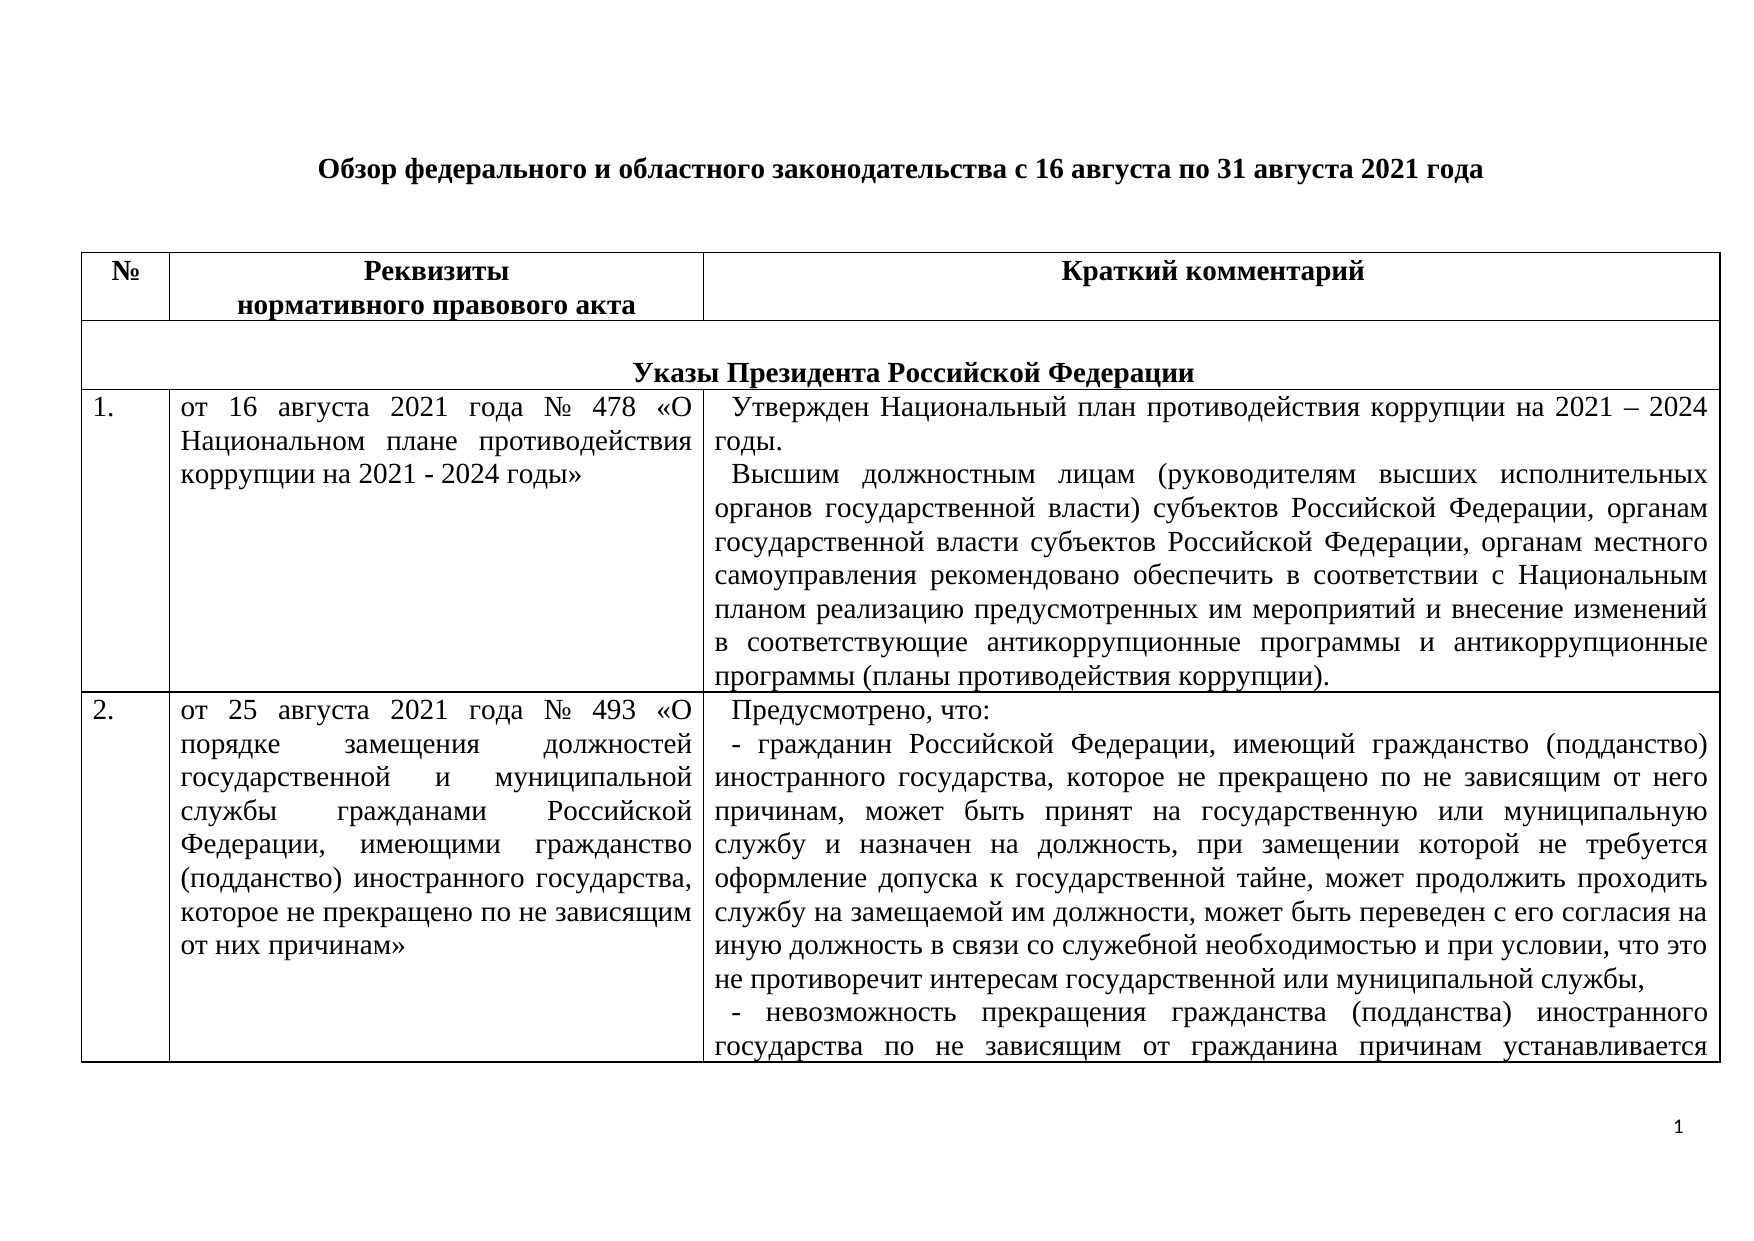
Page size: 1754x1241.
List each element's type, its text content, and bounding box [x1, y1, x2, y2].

table_cell [82, 693, 169, 1061]
table_cell Утвержден Национальный план противодействия коррупции на 2021 – 2024 годы. Высшим должностным лицам (руководителям высших исполнительных органов государственной власти) субъектов Российской Федерации, органам государственной власти субъектов Российской Федерации, органам местного самоуправления рекомендовано обеспечить в соответствии с Национальным планом реализацию предусмотренных им мероприятий и внесение изменений в соответствующие антикоррупционные программы и антикоррупционные программы (планы противодействия коррупции). [704, 390, 1719, 691]
text Обзор федерального и областного законодательства с 16 августа по 31 августа 2021 года [118, 152, 1683, 185]
table_cell [82, 390, 169, 691]
table_header № [82, 253, 169, 320]
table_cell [704, 693, 1719, 1061]
table_header Реквизиты нормативного правового акта [170, 253, 703, 320]
table_cell от 16 августа 2021 года № 478 «О Национальном плане противодействия коррупции на 2021 - 2024 годы» [170, 390, 703, 691]
table_header Краткий комментарий [704, 253, 1719, 320]
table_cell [170, 693, 703, 1061]
table_cell Указы Президента Российской Федерации [82, 321, 1719, 388]
